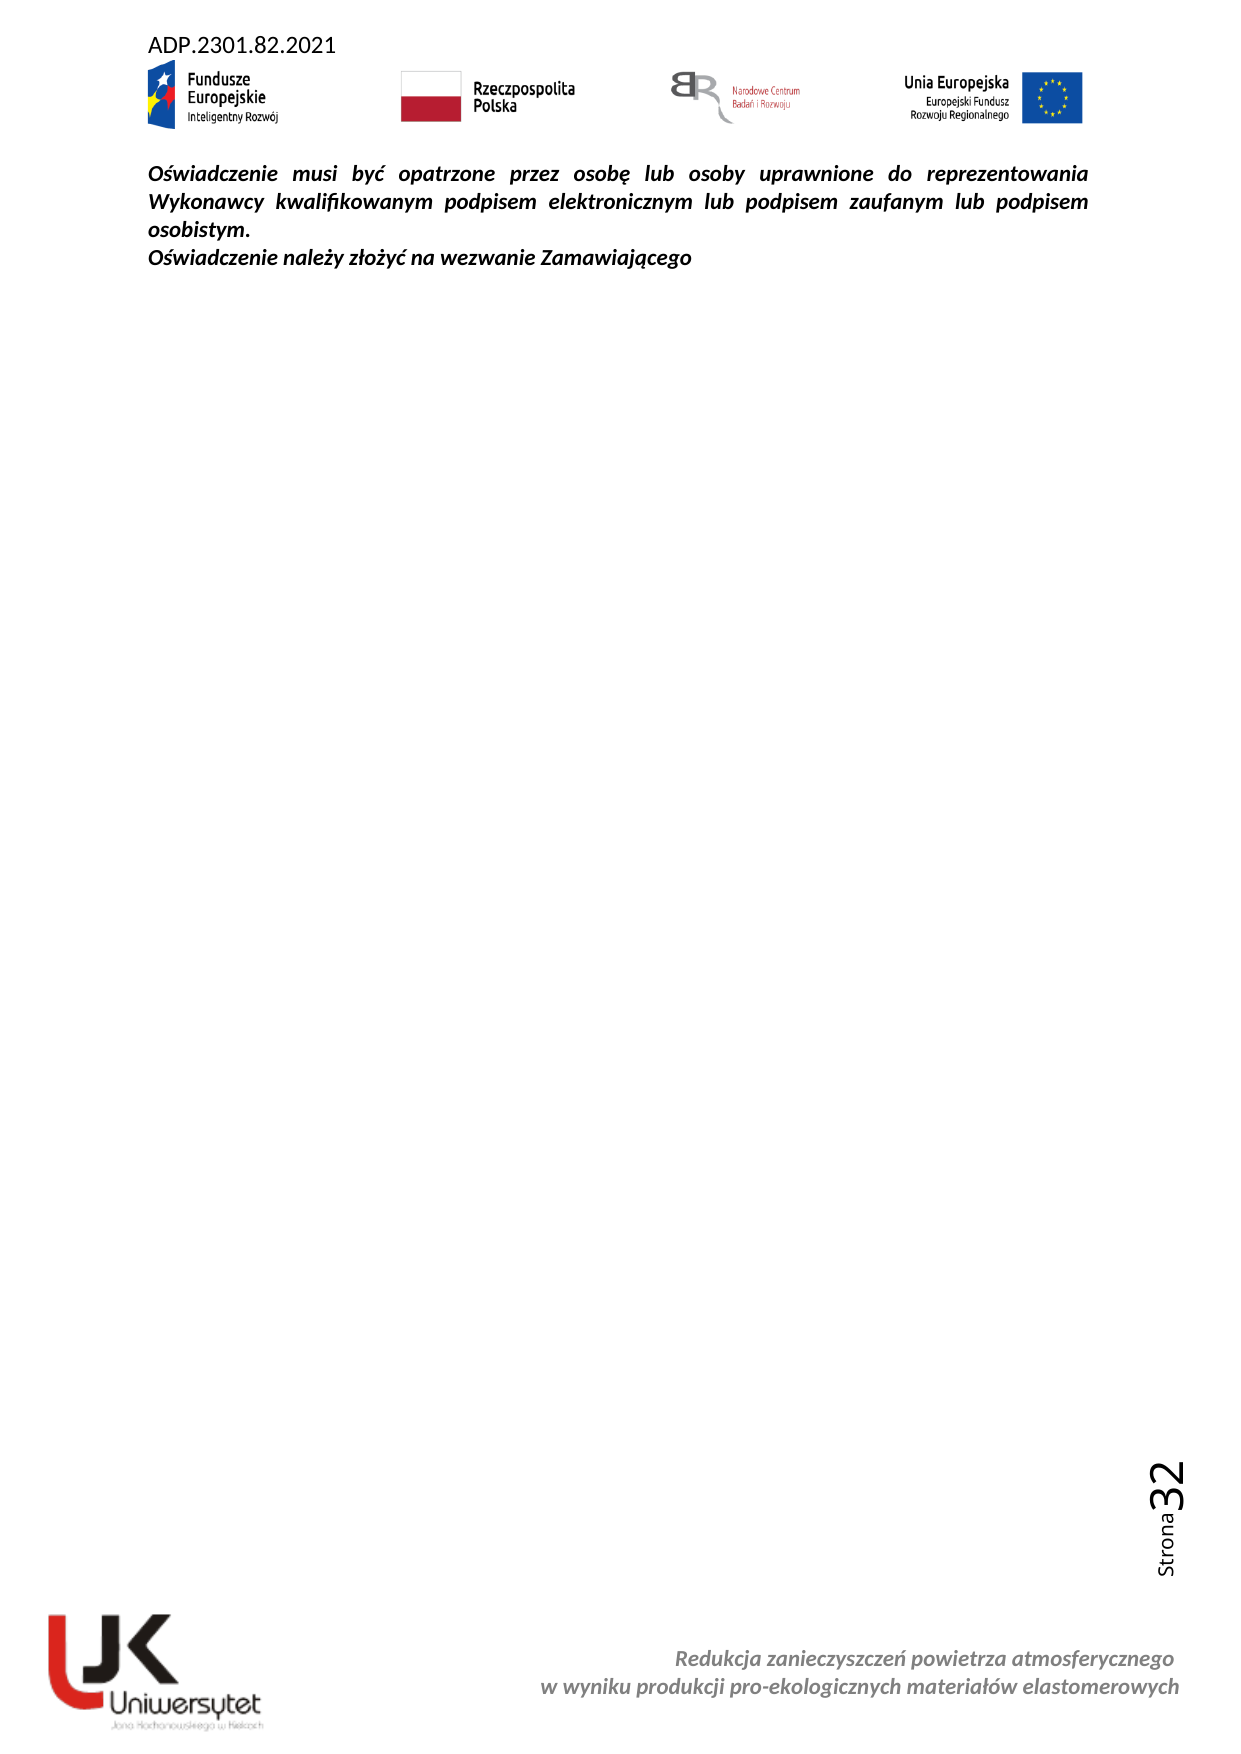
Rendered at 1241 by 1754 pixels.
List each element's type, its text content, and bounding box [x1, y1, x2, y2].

text Oświadczenie należy złożyć na wezwanie Zamawiającego [148, 243, 1090, 272]
picture [147, 60, 1083, 129]
text Oświadczenie musi być opatrzone przez osobę lub osoby uprawnione do reprezentowania Wykonawcy kwalifikowanym podpisem elektronicznym lub podpisem zaufanym lub podpisem osobistym. [148, 159, 1090, 243]
picture [44, 1613, 270, 1735]
